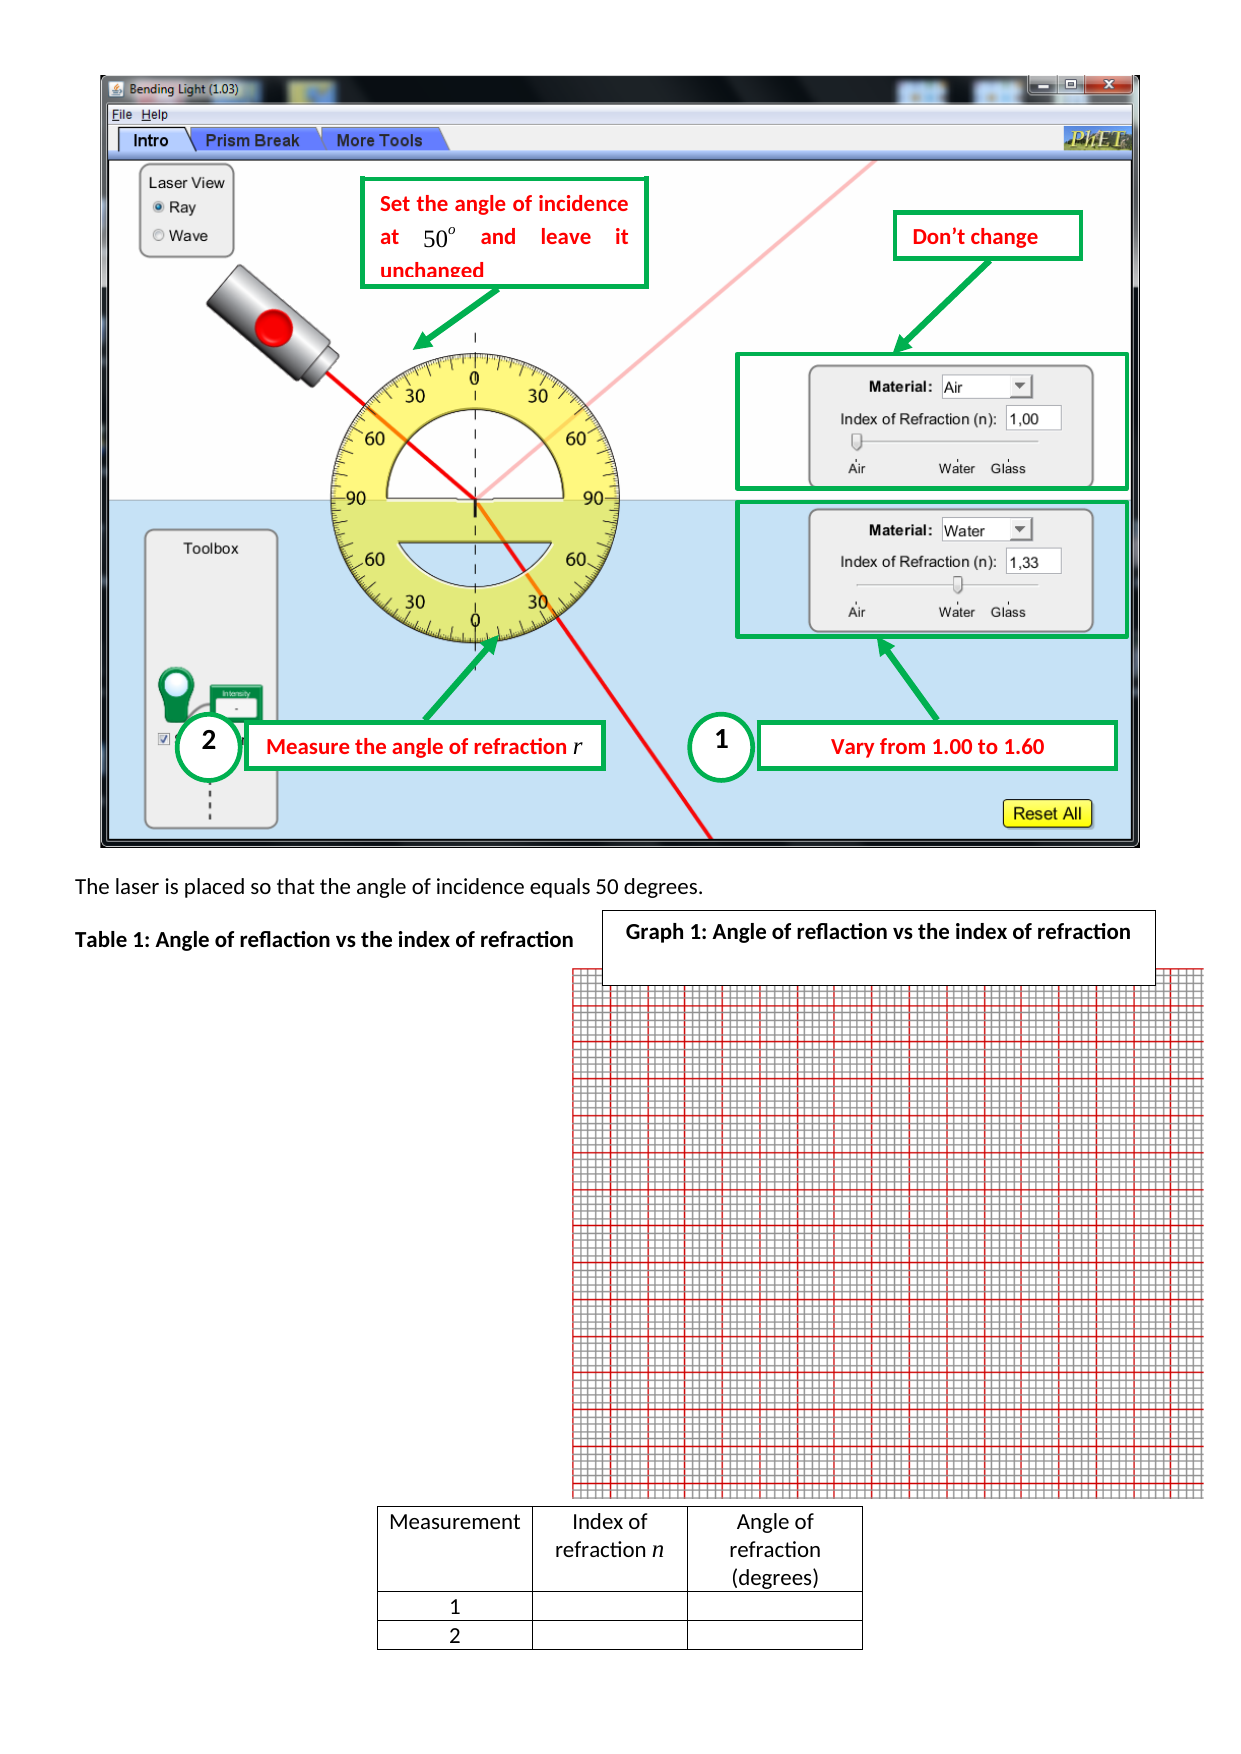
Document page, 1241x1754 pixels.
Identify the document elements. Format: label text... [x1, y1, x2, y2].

table_cell 1 [378, 1592, 532, 1620]
table_header Index of refraction [533, 1507, 687, 1591]
table_cell [533, 1621, 687, 1649]
picture [100, 75, 1140, 848]
table_cell [688, 1592, 862, 1620]
table_cell [533, 1592, 687, 1620]
table_cell 2 [378, 1621, 532, 1649]
picture [571, 967, 1204, 1499]
table_header Angle of refraction (degrees) [688, 1507, 862, 1591]
text The laser is placed so that the angle of incidence equals 50 degrees. [75, 872, 1165, 900]
table_cell [688, 1621, 862, 1649]
text Table 1: Angle of reflaction vs the index of refraction [75, 925, 602, 953]
table_header Measurement [378, 1507, 532, 1591]
